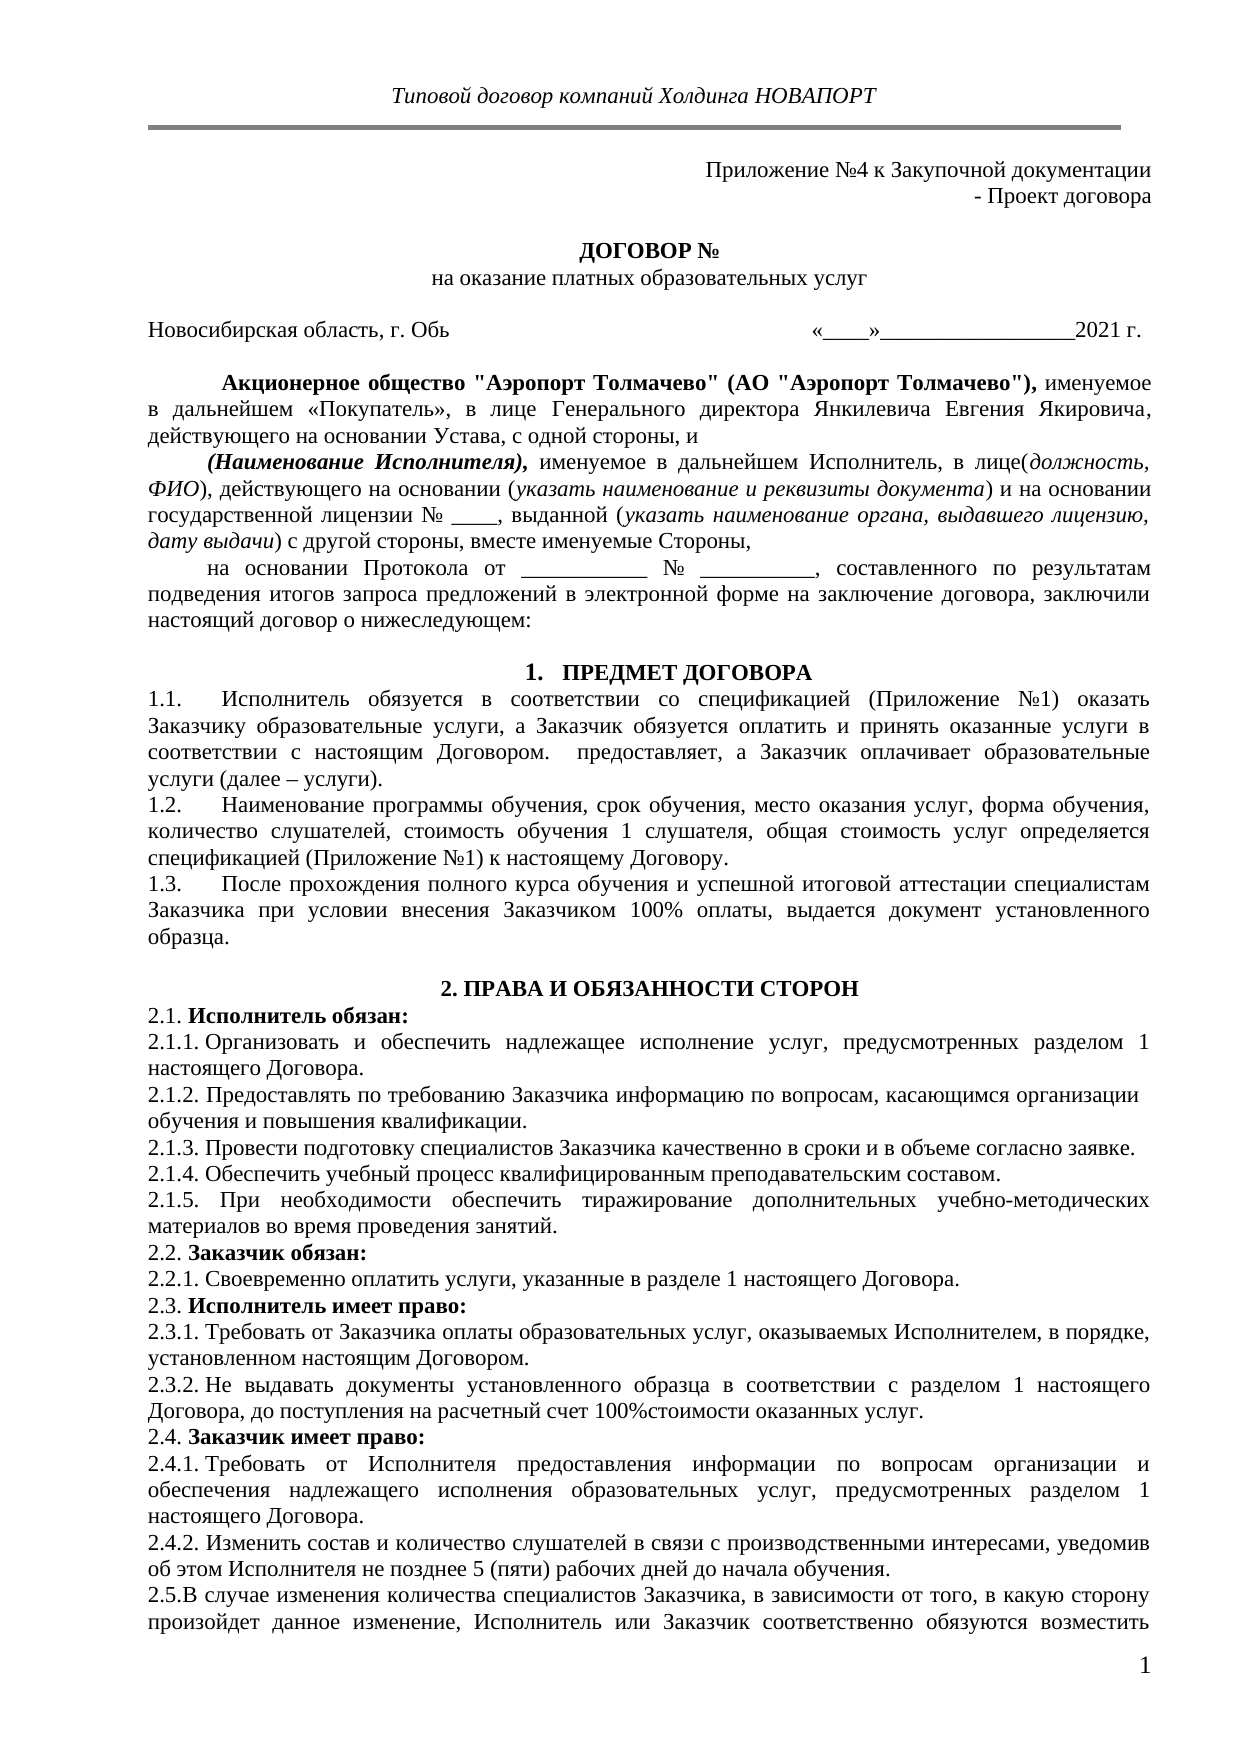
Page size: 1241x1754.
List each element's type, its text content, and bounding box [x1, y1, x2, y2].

list После прохождения полного курса обучения и успешной итоговой аттестации специалистам Заказчика при условии внесения Заказчиком 100% оплаты, выдается документ установленного образца. [148, 870, 1152, 949]
text Приложение №4 к Закупочной документации [148, 156, 1152, 182]
text (Наименование Исполнителя), именуемое в дальнейшем Исполнитель, в лице(должность, ФИО), действующего на основании (указать наименование и реквизиты документа) и на основании государственной лицензии № ____, выданной (указать наименование органа, выдавшего лицензию, дату выдачи) с другой стороны, вместе именуемые Стороны, [148, 448, 1152, 554]
title ДОГОВОР № [148, 237, 1152, 264]
text 2.1.4. Обеспечить учебный процесс квалифицированным преподавательским составом. [148, 1160, 1141, 1186]
text - Проект договора [148, 182, 1152, 209]
text на оказание платных образовательных услуг [148, 264, 1152, 290]
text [148, 1582, 1152, 1634]
text 2.2. Заказчик обязан: [148, 1239, 1152, 1265]
text 2.3.2. Не выдавать документы установленного образца в соответствии с разделом 1 настоящего Договора, до поступления на расчетный счет 100%стоимости оказанных услуг. [148, 1371, 1152, 1423]
text 2.4.2. Изменить состав и количество слушателей в связи с производственными интересами, уведомив об этом Исполнителя не позднее 5 (пяти) рабочих дней до начала обучения. [148, 1529, 1152, 1582]
text 2.1.2. Предоставлять по требованию Заказчика информацию по вопросам, касающимся организации обучения и повышения квалификации. [148, 1081, 1141, 1133]
text 2.4.1. Требовать от Исполнителя предоставления информации по вопросам организации и обеспечения надлежащего исполнения образовательных услуг, предусмотренных разделом 1 настоящего Договора. [148, 1450, 1152, 1529]
text Новосибирская область, г. Обь «____»_________________2021 г. [148, 316, 1152, 369]
text 2.3. Исполнитель имеет право: [148, 1292, 1152, 1318]
list ПРЕДМЕТ ДОГОВОРА [185, 657, 1152, 686]
list Наименование программы обучения, срок обучения, место оказания услуг, форма обучения, количество слушателей, стоимость обучения 1 слушателя, общая стоимость услуг определяется спецификацией (Приложение №1) к настоящему Договору. [148, 791, 1152, 870]
text 2.2.1. Своевременно оплатить услуги, указанные в разделе 1 настоящего Договора. [148, 1265, 1141, 1292]
text Акционерное общество "Аэропорт Толмачево" (АО "Аэропорт Толмачево"), именуемое в дальнейшем «Покупатель», в лице Генерального директора Янкилевича Евгения Якировича, действующего на основании Устава, с одной стороны, и [148, 369, 1152, 448]
text 2. ПРАВА И ОБЯЗАННОСТИ СТОРОН [148, 975, 1152, 1002]
text 2.1. Исполнитель обязан: [148, 1002, 1152, 1028]
list Исполнитель обязуется в соответствии со спецификацией (Приложение №1) оказать Заказчику образовательные услуги, а Заказчик обязуется оплатить и принять оказанные услуги в соответствии с настоящим Договором. предоставляет, а Заказчик оплачивает образовательные услуги (далее – услуги). [148, 686, 1152, 791]
text 2.1.5. При необходимости обеспечить тиражирование дополнительных учебно-методических материалов во время проведения занятий. [148, 1186, 1152, 1239]
text 2.1.1. Организовать и обеспечить надлежащее исполнение услуг, предусмотренных разделом 1 настоящего Договора. [148, 1028, 1152, 1081]
text 2.3.1. Требовать от Заказчика оплаты образовательных услуг, оказываемых Исполнителем, в порядке, установленном настоящим Договором. [148, 1318, 1152, 1371]
text на основании Протокола от ___________ № __________, составленного по результатам подведения итогов запроса предложений в электронной форме на заключение договора, заключили настоящий договор о нижеследующем: [148, 554, 1152, 633]
text 2.4. Заказчик имеет право: [148, 1423, 1152, 1450]
text 2.1.3. Провести подготовку специалистов Заказчика качественно в сроки и в объеме согласно заявке. [148, 1133, 1141, 1160]
